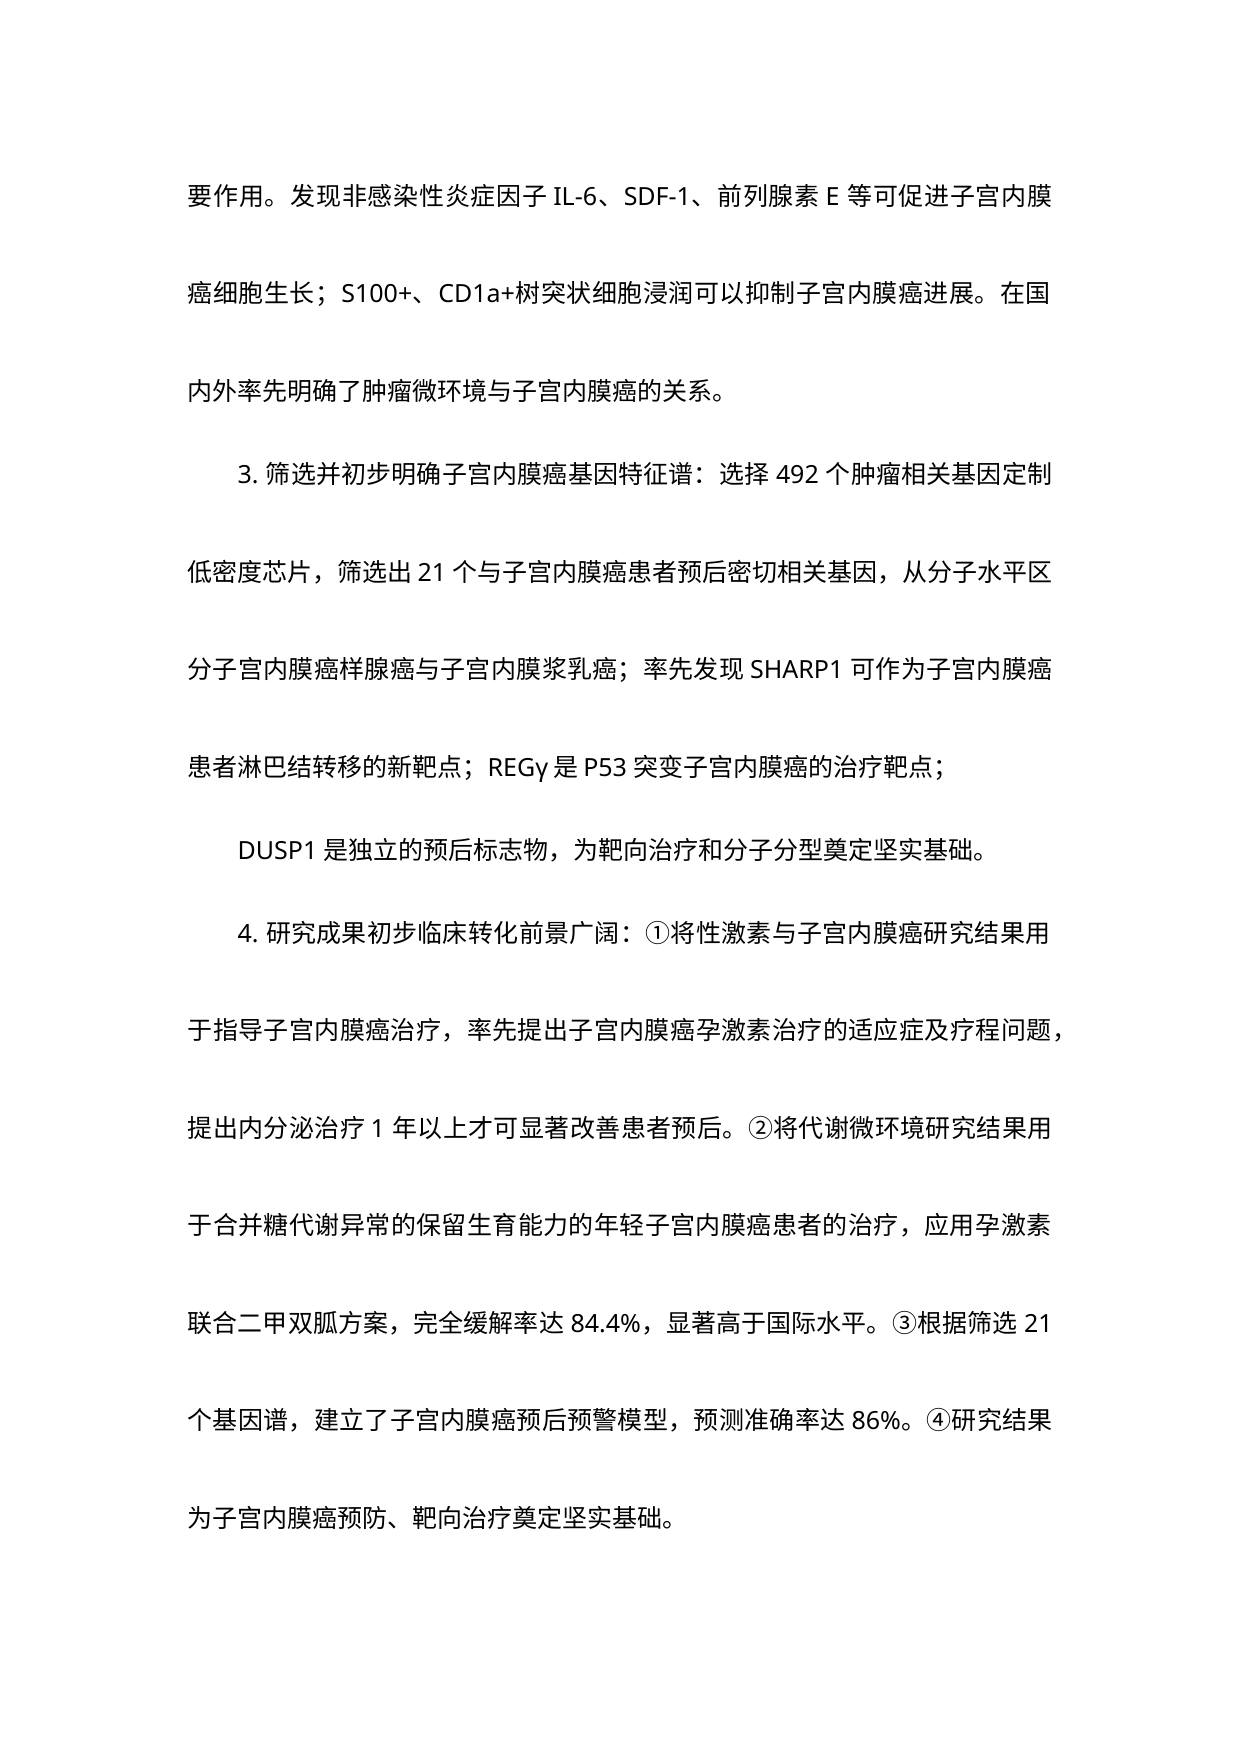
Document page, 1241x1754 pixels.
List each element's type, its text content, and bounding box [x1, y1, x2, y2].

text DUSP1 是独立的预后标志物，为靶向治疗和分子分型奠定坚实基础。 [187, 816, 1053, 881]
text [187, 162, 1053, 422]
text 3. 筛选并初步明确子宫内膜癌基因特征谱：选择492 个肿瘤相关基因定制低密度芯片，筛选出21 个与子宫内膜癌患者预后密切相关基因，从分子水平区分子宫内膜癌样腺癌与子宫内膜浆乳癌；率先发现SHARP1 可作为子宫内膜癌患者淋巴结转移的新靶点；REGγ是P53 突变子宫内膜癌的治疗靶点； [187, 440, 1053, 798]
text 4. 研究成果初步临床转化前景广阔：①将性激素与子宫内膜癌研究结果用于指导子宫内膜癌治疗，率先提出子宫内膜癌孕激素治疗的适应症及疗程问题，提出内分泌治疗1 年以上才可显著改善患者预后。②将代谢微环境研究结果用于合并糖代谢异常的保留生育能力的年轻子宫内膜癌患者的治疗，应用孕激素联合二甲双胍方案，完全缓解率达84.4%，显著高于国际水平。③根据筛选21 个基因谱，建立了子宫内膜癌预后预警模型，预测准确率达86%。④研究结果为子宫内膜癌预防、靶向治疗奠定坚实基础。 [187, 899, 1053, 1549]
